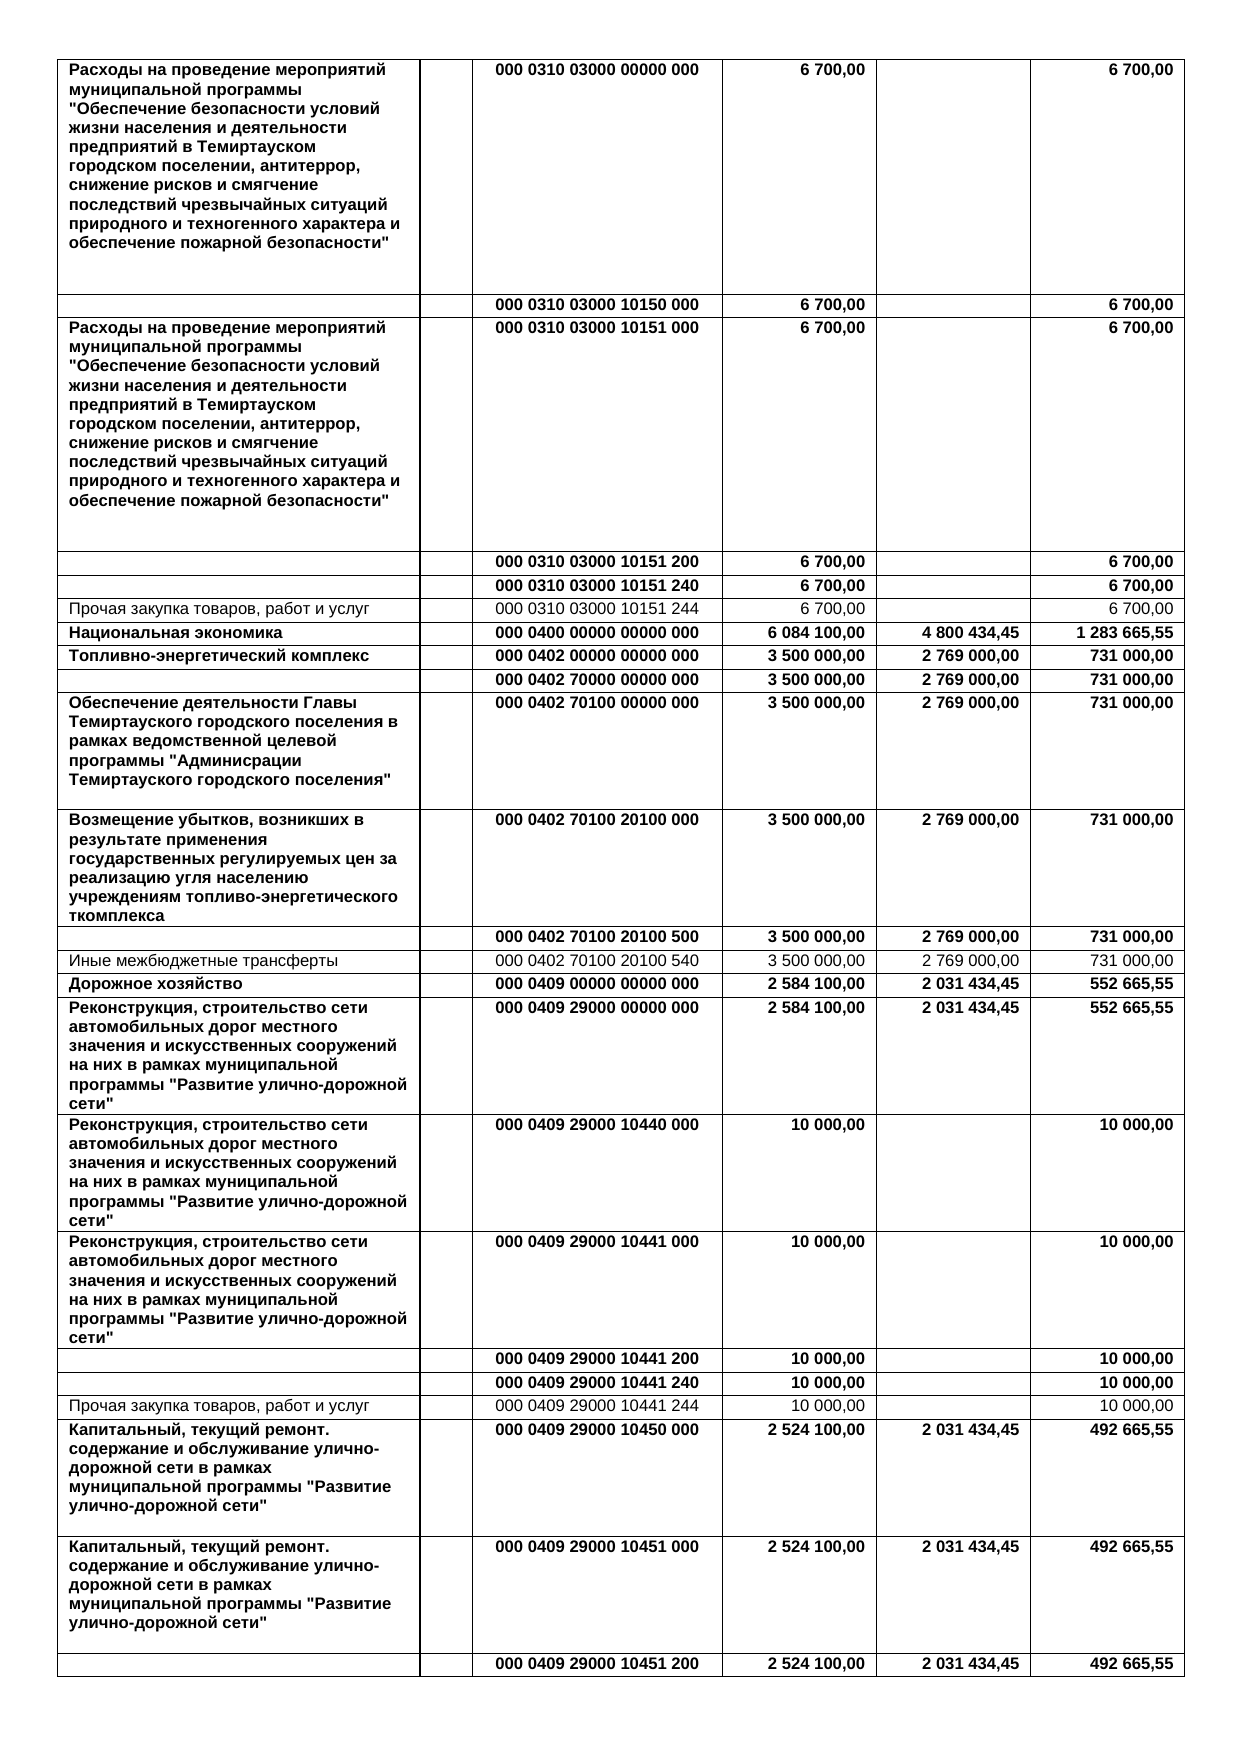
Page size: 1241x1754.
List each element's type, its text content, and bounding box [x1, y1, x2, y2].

table_cell [421, 623, 472, 645]
table_cell Дорожное хозяйство [58, 974, 419, 997]
table_cell 000 0310 03000 10151 200 [473, 552, 722, 575]
table_cell Иные межбюджетные трансферты [58, 951, 419, 973]
table_cell [877, 1115, 1030, 1231]
table_cell 000 0409 29000 10441 000 [473, 1232, 722, 1348]
table_cell 3 500 000,00 [723, 670, 876, 692]
table_cell 6 700,00 [723, 576, 876, 598]
table_cell 552 665,55 [1031, 998, 1184, 1114]
table_cell [421, 1373, 472, 1395]
table_cell 10 000,00 [723, 1115, 876, 1231]
table_cell Реконструкция, строительство сети автомобильных дорог местного значения и искусственных сооружений на них в рамках муниципальной программы "Развитие улично-дорожной сети" [58, 1232, 419, 1348]
table_cell 000 0409 29000 00000 000 [473, 998, 722, 1114]
table_cell Топливно-энергетический комплекс [58, 646, 419, 668]
table_cell 000 0409 29000 10440 000 [473, 1115, 722, 1231]
table_cell [421, 693, 472, 809]
table_cell 3 500 000,00 [723, 810, 876, 926]
table_cell 2 031 434,45 [877, 1420, 1030, 1536]
table_cell 2 769 000,00 [877, 670, 1030, 692]
table_cell 000 0409 29000 10450 000 [473, 1420, 722, 1536]
table_cell 492 665,55 [1031, 1654, 1184, 1676]
table_cell [421, 646, 472, 668]
table_cell 6 700,00 [1031, 576, 1184, 598]
table_cell 2 031 434,45 [877, 1654, 1030, 1676]
table_cell [421, 998, 472, 1114]
table_cell 731 000,00 [1031, 670, 1184, 692]
table_cell [421, 810, 472, 926]
table_cell 000 0310 03000 00000 000 [473, 60, 722, 293]
table_cell 4 800 434,45 [877, 623, 1030, 645]
table_cell 000 0409 29000 10451 000 [473, 1537, 722, 1653]
table_cell [421, 1396, 472, 1418]
table_cell 2 769 000,00 [877, 927, 1030, 950]
table_cell Капитальный, текущий ремонт. содержание и обслуживание улично-дорожной сети в рамках муниципальной программы "Развитие улично-дорожной сети" [58, 1420, 419, 1536]
table_cell Возмещение убытков, возникших в результате применения государственных регулируемых цен за реализацию угля населению учреждениям топливо-энергетического ткомплекса [58, 810, 419, 926]
table_cell Прочая закупка товаров, работ и услуг [58, 599, 419, 622]
table_cell [421, 1232, 472, 1348]
table_cell 000 0409 00000 00000 000 [473, 974, 722, 997]
table_cell 492 665,55 [1031, 1537, 1184, 1653]
table_cell [58, 1654, 419, 1676]
table_cell [877, 599, 1030, 622]
table_cell [421, 318, 472, 551]
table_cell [58, 60, 419, 293]
table_cell [58, 295, 419, 317]
table_cell 731 000,00 [1031, 810, 1184, 926]
table_cell 6 700,00 [723, 295, 876, 317]
table_cell [421, 599, 472, 622]
table_cell 10 000,00 [723, 1349, 876, 1372]
table_cell 3 500 000,00 [723, 693, 876, 809]
table_cell 6 700,00 [1031, 599, 1184, 622]
table_cell Реконструкция, строительство сети автомобильных дорог местного значения и искусственных сооружений на них в рамках муниципальной программы "Развитие улично-дорожной сети" [58, 998, 419, 1114]
table_cell 6 700,00 [1031, 60, 1184, 293]
table_cell [58, 552, 419, 575]
table_cell [421, 974, 472, 997]
table_cell [58, 1373, 419, 1395]
table_cell [877, 1373, 1030, 1395]
table_cell 731 000,00 [1031, 646, 1184, 668]
table_cell 000 0409 29000 10451 200 [473, 1654, 722, 1676]
table_cell 2 769 000,00 [877, 646, 1030, 668]
table_cell 6 700,00 [1031, 318, 1184, 551]
table_cell [877, 318, 1030, 551]
table_cell 000 0402 70000 00000 000 [473, 670, 722, 692]
table_cell Национальная экономика [58, 623, 419, 645]
table_cell 10 000,00 [723, 1396, 876, 1418]
table_cell 3 500 000,00 [723, 951, 876, 973]
table_cell [877, 295, 1030, 317]
table_cell 731 000,00 [1031, 693, 1184, 809]
table_cell [877, 576, 1030, 598]
table_cell 000 0409 29000 10441 200 [473, 1349, 722, 1372]
table_cell Реконструкция, строительство сети автомобильных дорог местного значения и искусственных сооружений на них в рамках муниципальной программы "Развитие улично-дорожной сети" [58, 1115, 419, 1231]
table_cell Обеспечение деятельности Главы Темиртауского городского поселения в рамках ведомственной целевой программы "Админисрации Темиртауского городского поселения" [58, 693, 419, 809]
table_cell 2 584 100,00 [723, 974, 876, 997]
table_cell 000 0409 29000 10441 244 [473, 1396, 722, 1418]
table_cell 000 0402 00000 00000 000 [473, 646, 722, 668]
table_cell 2 769 000,00 [877, 693, 1030, 809]
table_cell [58, 927, 419, 950]
table_cell [877, 60, 1030, 293]
table_cell 731 000,00 [1031, 951, 1184, 973]
table_cell [421, 576, 472, 598]
table_cell Капитальный, текущий ремонт. содержание и обслуживание улично-дорожной сети в рамках муниципальной программы "Развитие улично-дорожной сети" [58, 1537, 419, 1653]
table_cell 3 500 000,00 [723, 927, 876, 950]
table_cell [421, 951, 472, 973]
table_cell 6 700,00 [1031, 295, 1184, 317]
table_cell 10 000,00 [1031, 1373, 1184, 1395]
table_cell 2 031 434,45 [877, 974, 1030, 997]
table_cell 2 769 000,00 [877, 951, 1030, 973]
table_cell [58, 670, 419, 692]
table_cell 1 283 665,55 [1031, 623, 1184, 645]
table_cell [421, 1654, 472, 1676]
table_cell 2 584 100,00 [723, 998, 876, 1114]
table_cell 2 031 434,45 [877, 1537, 1030, 1653]
table_cell [421, 1537, 472, 1653]
table_cell [421, 1349, 472, 1372]
table_cell 731 000,00 [1031, 927, 1184, 950]
table_cell [421, 670, 472, 692]
table_cell 000 0310 03000 10151 000 [473, 318, 722, 551]
table_cell [421, 60, 472, 293]
table_cell [421, 295, 472, 317]
table_cell 6 700,00 [723, 552, 876, 575]
table_cell [421, 927, 472, 950]
table_cell 000 0310 03000 10150 000 [473, 295, 722, 317]
table_cell [877, 1396, 1030, 1418]
table_cell [58, 576, 419, 598]
table_cell 000 0402 70100 00000 000 [473, 693, 722, 809]
table_cell 000 0402 70100 20100 500 [473, 927, 722, 950]
table_cell 6 084 100,00 [723, 623, 876, 645]
table_cell [877, 1349, 1030, 1372]
table_cell 6 700,00 [723, 318, 876, 551]
table_cell 2 524 100,00 [723, 1537, 876, 1653]
table_cell 10 000,00 [723, 1373, 876, 1395]
table_cell [421, 1115, 472, 1231]
table_cell 000 0310 03000 10151 244 [473, 599, 722, 622]
table_cell 10 000,00 [1031, 1115, 1184, 1231]
table_cell 2 524 100,00 [723, 1654, 876, 1676]
table_cell 2 524 100,00 [723, 1420, 876, 1536]
table_cell [421, 1420, 472, 1536]
table_cell [877, 552, 1030, 575]
table_cell 552 665,55 [1031, 974, 1184, 997]
table_cell Прочая закупка товаров, работ и услуг [58, 1396, 419, 1418]
table_cell 000 0310 03000 10151 240 [473, 576, 722, 598]
table_cell 2 769 000,00 [877, 810, 1030, 926]
table_cell 6 700,00 [723, 599, 876, 622]
table_cell [58, 1349, 419, 1372]
table_cell 6 700,00 [1031, 552, 1184, 575]
table_cell 000 0400 00000 00000 000 [473, 623, 722, 645]
table_cell 10 000,00 [1031, 1396, 1184, 1418]
table_cell 000 0409 29000 10441 240 [473, 1373, 722, 1395]
table_cell 10 000,00 [1031, 1349, 1184, 1372]
table_cell 492 665,55 [1031, 1420, 1184, 1536]
table_cell [877, 1232, 1030, 1348]
table_cell 000 0402 70100 20100 540 [473, 951, 722, 973]
table_cell 2 031 434,45 [877, 998, 1030, 1114]
table_cell 10 000,00 [723, 1232, 876, 1348]
table_cell [421, 552, 472, 575]
table_cell 10 000,00 [1031, 1232, 1184, 1348]
table_cell 000 0402 70100 20100 000 [473, 810, 722, 926]
table_cell 6 700,00 [723, 60, 876, 293]
table_cell 3 500 000,00 [723, 646, 876, 668]
